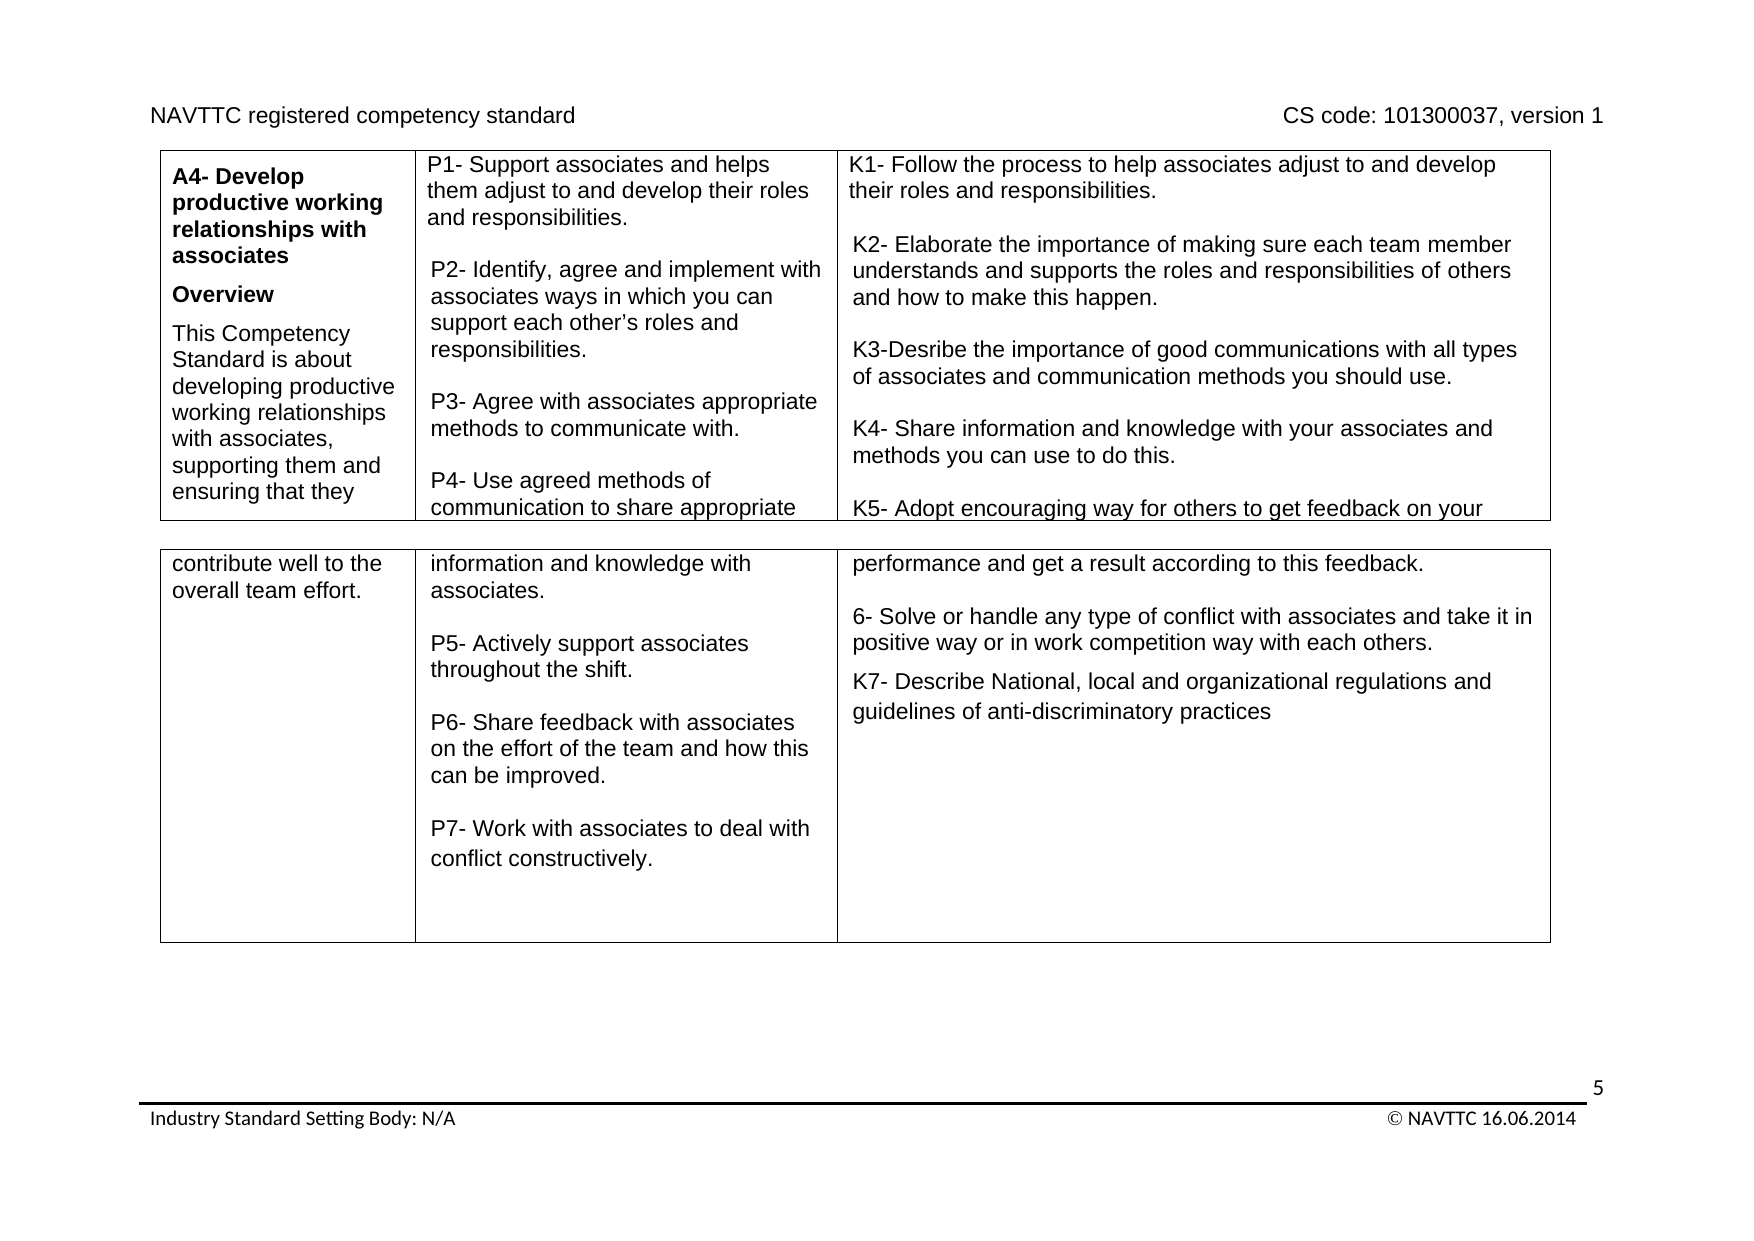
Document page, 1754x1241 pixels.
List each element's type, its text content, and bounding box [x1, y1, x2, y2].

table_cell P1- Support associates and helps them adjust to and develop their roles and responsibilities. P2- Identify, agree and implement with associates ways in which you can support each other’s roles and responsibilities. P3- Agree with associates appropriate methods to communicate with. P4- Use agreed methods of communication to share appropriate [416, 151, 837, 520]
table_header contribute well to the overall team effort. [161, 550, 415, 942]
table_header performance and get a result according to this feedback. 6- Solve or handle any type of conflict with associates and take it in positive way or in work competition way with each others. K7- Describe National, local and organizational regulations and guidelines of anti-discriminatory practices [838, 550, 1550, 942]
table_header information and knowledge with associates. P5- Actively support associates throughout the shift. P6- Share feedback with associates on the effort of the team and how this can be improved. P7- Work with associates to deal with conflict constructively. [416, 550, 837, 942]
table_cell K1- Follow the process to help associates adjust to and develop their roles and responsibilities. K2- Elaborate the importance of making sure each team member understands and supports the roles and responsibilities of others and how to make this happen. K3-Desribe the importance of good communications with all types of associates and communication methods you should use. K4- Share information and knowledge with your associates and methods you can use to do this. K5- Adopt encouraging way for others to get feedback on your [838, 151, 1550, 520]
table_cell A4- Develop productive working relationships with associates Overview This Competency Standard is about developing productive working relationships with associates, supporting them and ensuring that they [161, 151, 415, 520]
